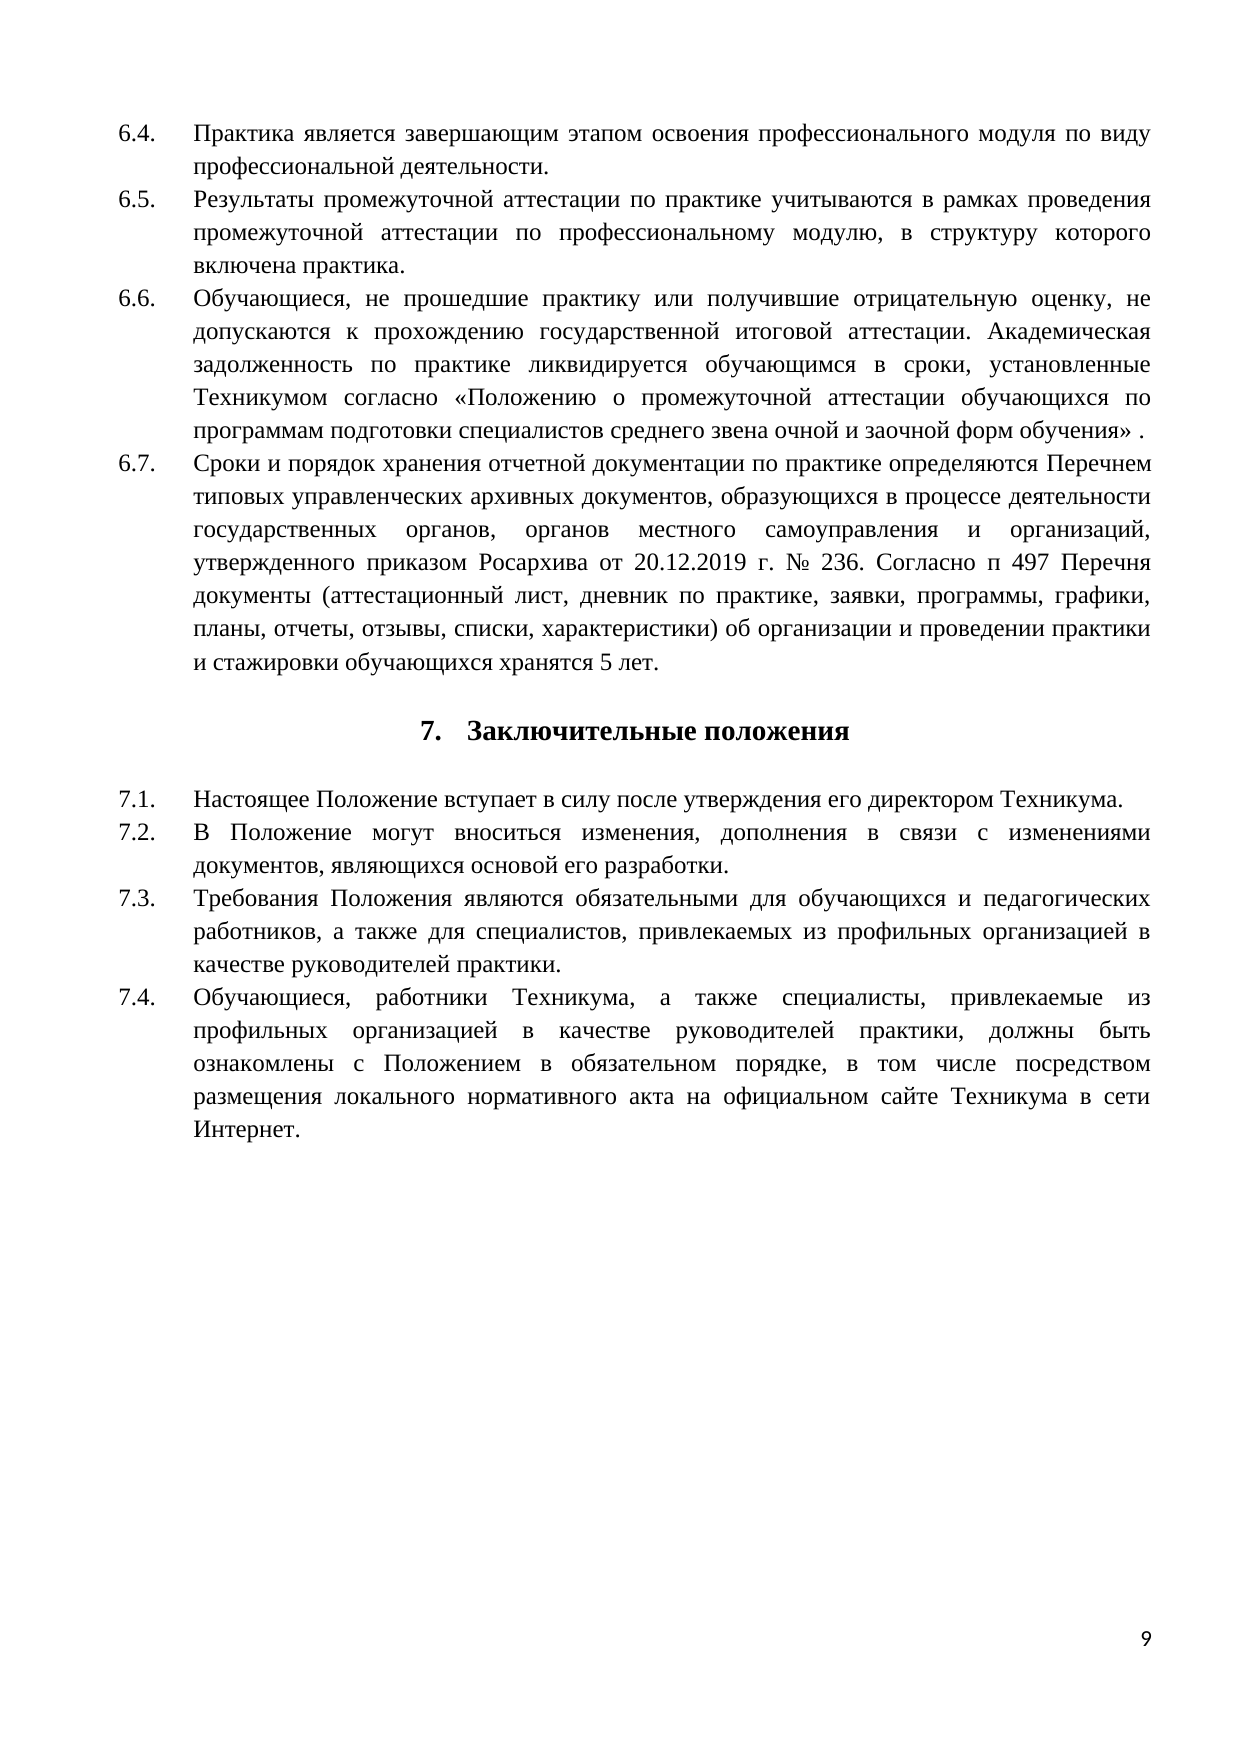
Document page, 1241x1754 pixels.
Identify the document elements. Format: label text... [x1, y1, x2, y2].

list Сроки и порядок хранения отчетной документации по практике определяются Перечнем типовых управленческих архивных документов, образующихся в процессе деятельности государственных органов, органов местного самоуправления и организаций, утвержденного приказом Росархива от 20.12.2019 г. № 236. Согласно п 497 Перечня документы (аттестационный лист, дневник по практике, заявки, программы, графики, планы, отчеты, отзывы, списки, характеристики) об организации и проведении практики и стажировки обучающихся хранятся 5 лет. [118, 448, 1152, 675]
list Настоящее Положение вступает в силу после утверждения его директором Техникума. [118, 784, 1152, 813]
list Обучающиеся, работники Техникума, а также специалисты, привлекаемые из профильных организацией в качестве руководителей практики, должны быть ознакомлены с Положением в обязательном порядке, в том числе посредством размещения локального нормативного акта на официальном сайте Техникума в сети Интернет. [118, 982, 1152, 1143]
list В Положение могут вноситься изменения, дополнения в связи с изменениями документов, являющихся основой его разработки. [118, 817, 1152, 879]
list Заключительные положения [118, 713, 1152, 746]
list Обучающиеся, не прошедшие практику или получившие отрицательную оценку, не допускаются к прохождению государственной итоговой аттестации. Академическая задолженность по практике ликвидируется обучающимся в сроки, установленные Техникумом согласно «Положению о промежуточной аттестации обучающихся по программам подготовки специалистов среднего звена очной и заочной форм обучения» . [118, 283, 1152, 444]
list Результаты промежуточной аттестации по практике учитываются в рамках проведения промежуточной аттестации по профессиональному модулю, в структуру которого включена практика. [118, 184, 1152, 279]
list Практика является завершающим этапом освоения профессионального модуля по виду профессиональной деятельности. [118, 118, 1152, 180]
list Требования Положения являются обязательными для обучающихся и педагогических работников, а также для специалистов, привлекаемых из профильных организацией в качестве руководителей практики. [118, 883, 1152, 978]
